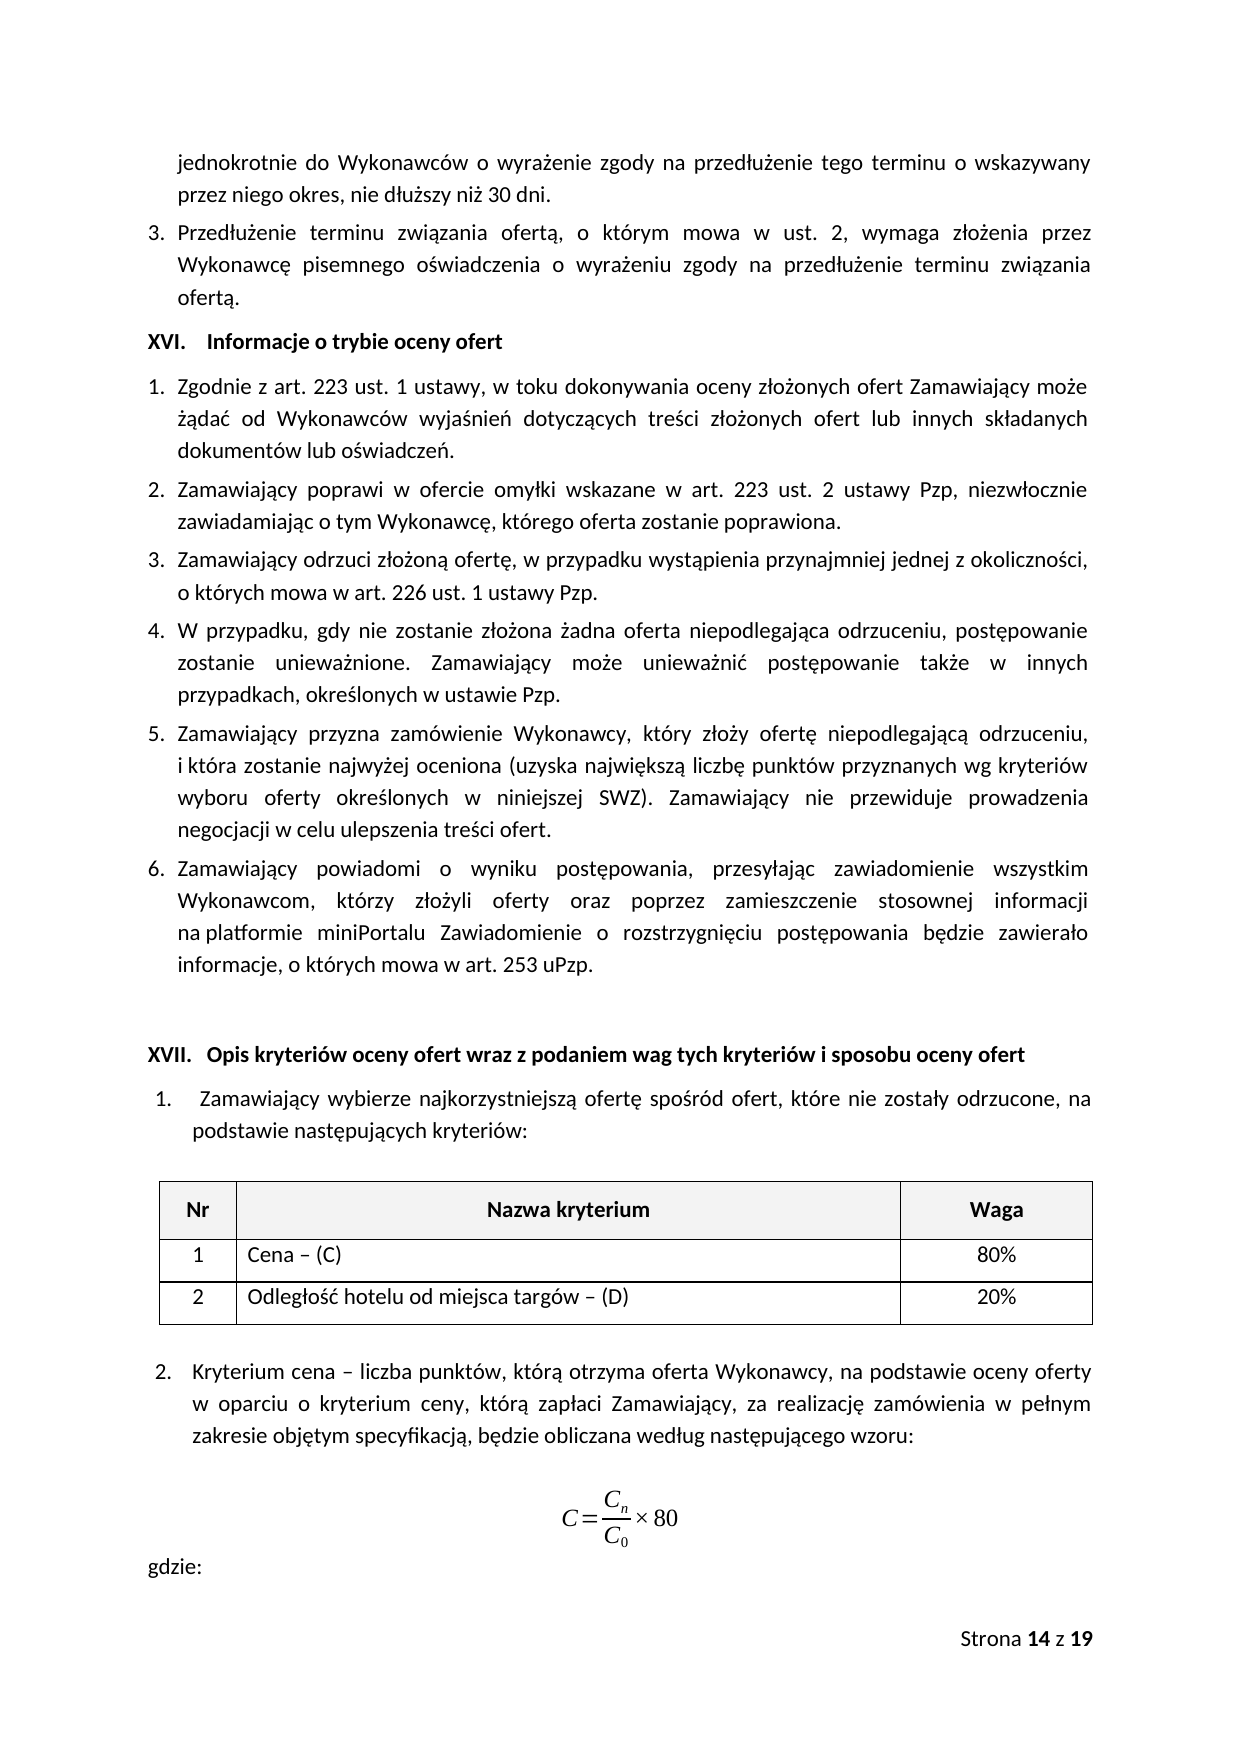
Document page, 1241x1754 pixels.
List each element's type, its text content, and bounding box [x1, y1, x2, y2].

list Opis kryteriów oceny ofert wraz z podaniem wag tych kryteriów i sposobu oceny ofert [148, 1040, 1093, 1068]
table_cell 80% [901, 1240, 1092, 1281]
list Zamawiający odrzuci złożoną ofertę, w przypadku wystąpienia przynajmniej jednej z okoliczności, o których mowa w art. 226 ust. 1 ustawy Pzp. [148, 545, 1090, 606]
list Zamawiający powiadomi o wyniku postępowania, przesyłając zawiadomienie wszystkim Wykonawcom, którzy złożyli oferty oraz poprzez zamieszczenie stosownej informacji na platformie miniPortalu Zawiadomienie o rozstrzygnięciu postępowania będzie zawierało informacje, o których mowa w art. 253 uPzp. [148, 854, 1090, 978]
table_cell Odległość hotelu od miejsca targów – (D) [237, 1283, 900, 1323]
list Zamawiający przyzna zamówienie Wykonawcy, który złoży ofertę niepodlegającą odrzuceniu, i która zostanie najwyżej oceniona (uzyska największą liczbę punktów przyznanych wg kryteriów wyboru oferty określonych w niniejszej SWZ). Zamawiający nie przewiduje prowadzenia negocjacji w celu ulepszenia treści ofert. [148, 719, 1090, 843]
table_header Nr [160, 1182, 236, 1239]
list Zgodnie z art. 223 ust. 1 ustawy, w toku dokonywania oceny złożonych ofert Zamawiający może żądać od Wykonawców wyjaśnień dotyczących treści złożonych ofert lub innych składanych dokumentów lub oświadczeń. [148, 372, 1090, 464]
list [148, 148, 1093, 208]
table_cell 20% [901, 1283, 1092, 1323]
table_cell 1 [160, 1240, 236, 1281]
list Informacje o trybie oceny ofert [148, 327, 1093, 355]
list Zamawiający poprawi w ofercie omyłki wskazane w art. 223 ust. 2 ustawy Pzp, niezwłocznie zawiadamiając o tym Wykonawcę, którego oferta zostanie poprawiona. [148, 475, 1090, 535]
list Przedłużenie terminu związania ofertą, o którym mowa w ust. 2, wymaga złożenia przez Wykonawcę pisemnego oświadczenia o wyrażeniu zgody na przedłużenie terminu związania ofertą. [148, 218, 1093, 311]
list Kryterium cena – liczba punktów, którą otrzyma oferta Wykonawcy, na podstawie oceny oferty w oparciu o kryterium ceny, którą zapłaci Zamawiający, za realizację zamówienia w pełnym zakresie objętym specyfikacją, będzie obliczana według następującego wzoru: [154, 1357, 1093, 1449]
table_cell Cena – (C) [237, 1240, 900, 1281]
table_cell 2 [160, 1283, 236, 1323]
list Zamawiający wybierze najkorzystniejszą ofertę spośród ofert, które nie zostały odrzucone, na podstawie następujących kryteriów: [154, 1084, 1093, 1145]
table_header Waga [901, 1182, 1092, 1239]
text gdzie: [148, 1552, 1093, 1580]
list W przypadku, gdy nie zostanie złożona żadna oferta niepodlegająca odrzuceniu, postępowanie zostanie unieważnione. Zamawiający może unieważnić postępowanie także w innych przypadkach, określonych w ustawie Pzp. [148, 616, 1090, 708]
table_header Nazwa kryterium [237, 1182, 900, 1239]
